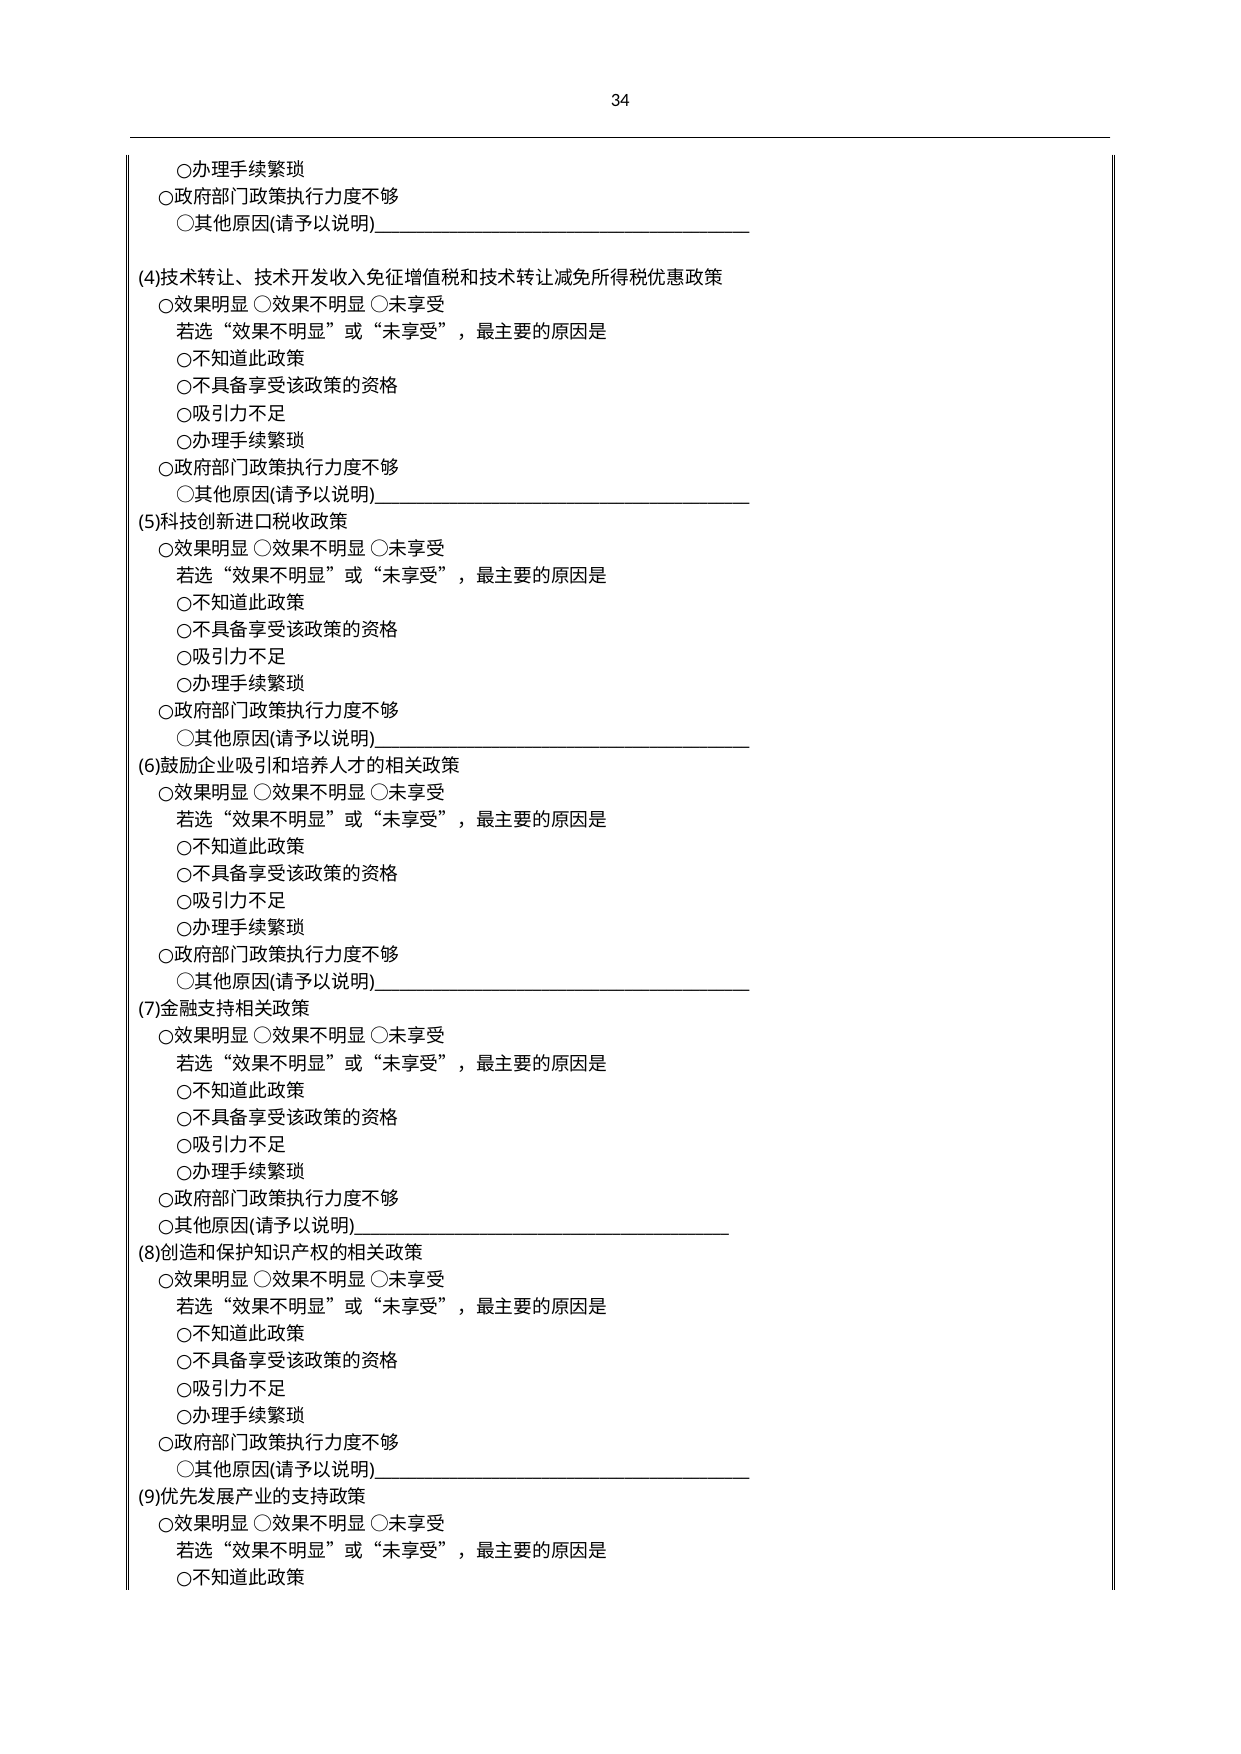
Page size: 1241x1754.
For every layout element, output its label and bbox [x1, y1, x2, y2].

table_cell [129, 155, 1112, 1590]
